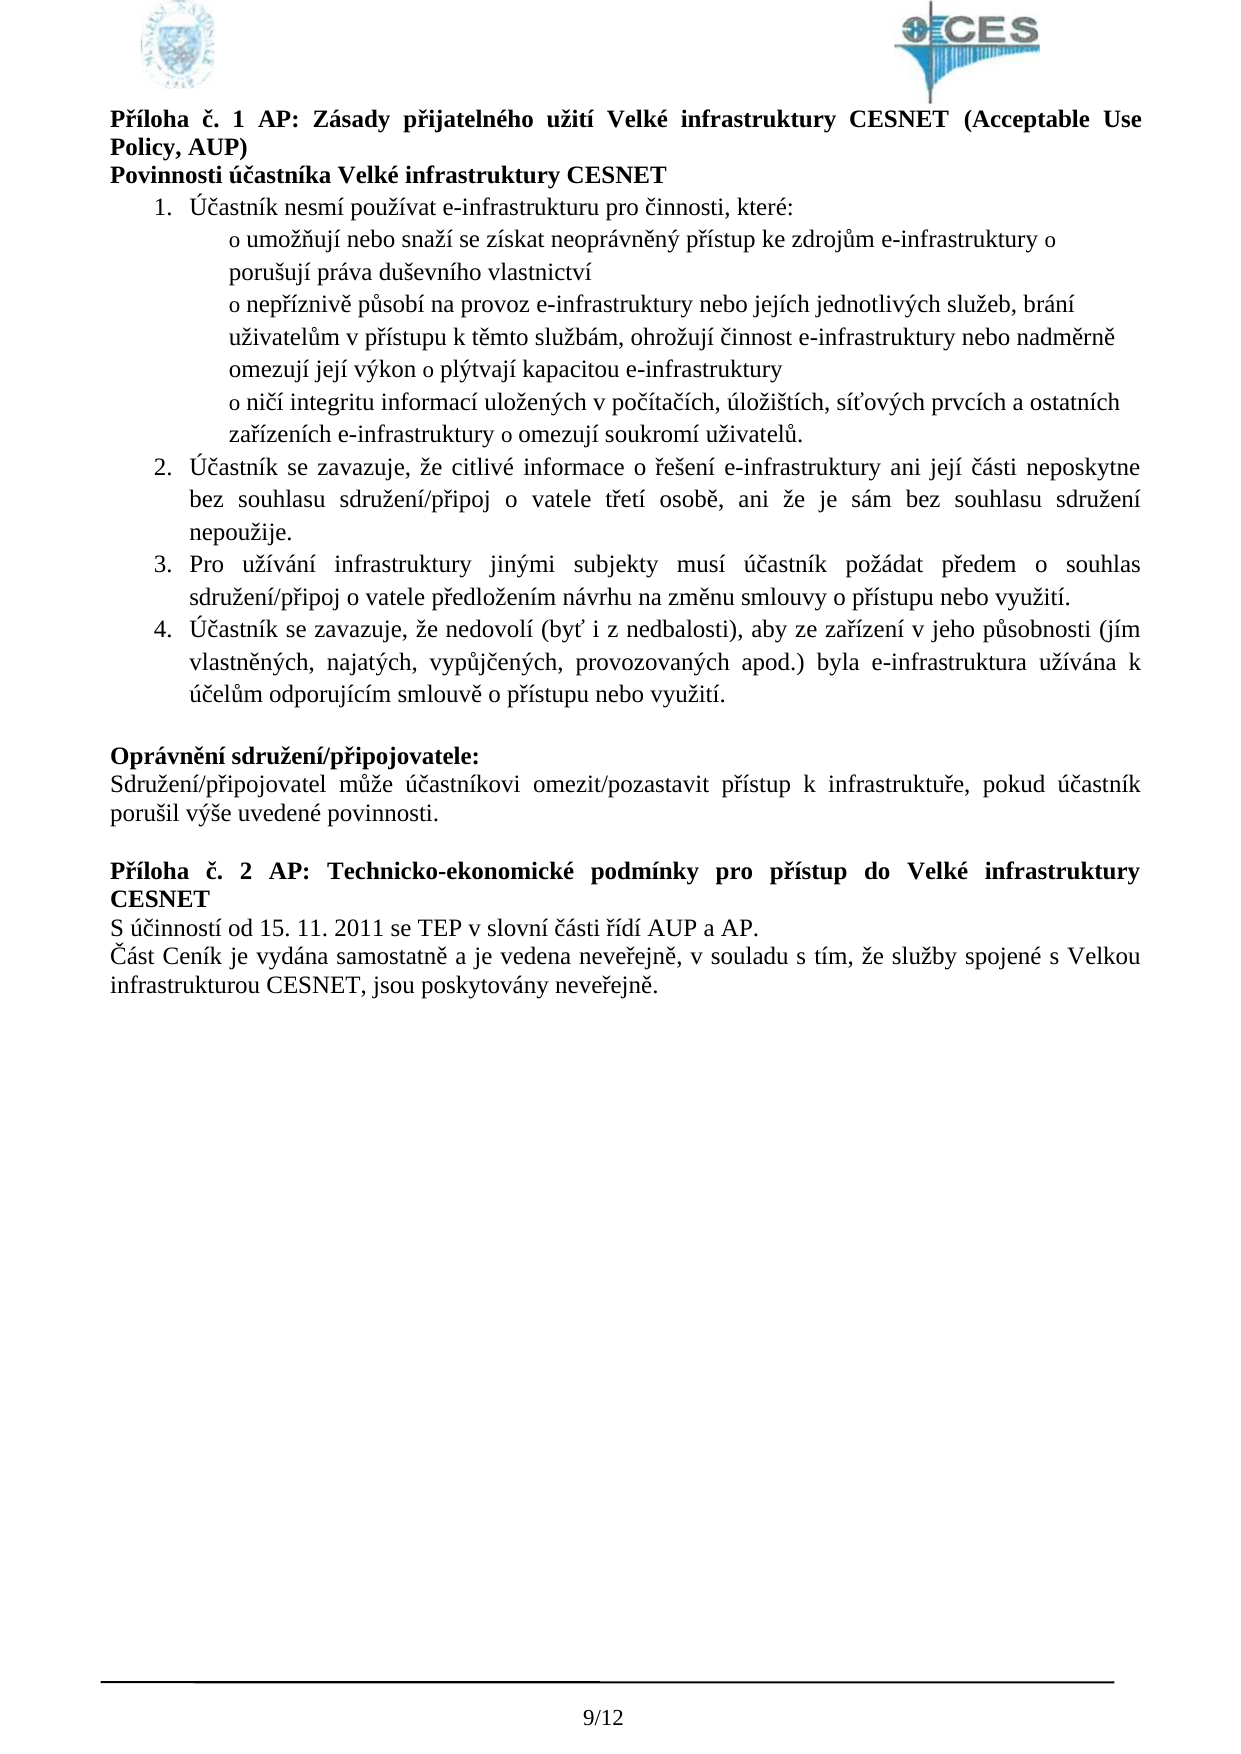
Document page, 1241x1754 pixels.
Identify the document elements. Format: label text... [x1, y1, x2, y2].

text Sdružení/připojovatel může účastníkovi omezit/pozastavit přístup k infrastruktuře, pokud účastník porušil výše uvedené povinnosti. [110, 770, 1142, 827]
text Část Ceník je vydána samostatně a je vedena neveřejně, v souladu s tím, že služby spojené s Velkou infrastrukturou CESNET, jsou poskytovány neveřejně. [110, 942, 1142, 999]
list Účastník se zavazuje, že nedovolí (byť i z nedbalosti), aby ze zařízení v jeho působnosti (jím vlastněných, najatých, vypůjčených, provozovaných apod.) byla e-infrastruktura užívána k účelům odporujícím smlouvě o přístupu nebo využití. [154, 612, 1142, 709]
text o umožňují nebo snaží se získat neoprávněný přístup ke zdrojům e-infrastruktury o porušují práva duševního vlastnictví [229, 222, 1077, 287]
text Povinnosti účastníka Velké infrastruktury CESNET [110, 161, 1142, 189]
subtitle Oprávnění sdružení/připojovatele: [110, 741, 1142, 770]
text o ničí integritu informací uložených v počítačích, úložištích, síťových prvcích a ostatních zařízeních e-infrastruktury o omezují soukromí uživatelů. [229, 384, 1142, 449]
list Účastník se zavazuje, že citlivé informace o řešení e-infrastruktury ani její části neposkytne bez souhlasu sdružení/připoj o vatele třetí osobě, ani že je sám bez souhlasu sdružení nepoužije. [154, 449, 1142, 547]
list Pro užívání infrastruktury jinými subjekty musí účastník požádat předem o souhlas sdružení/připoj o vatele předložením návrhu na změnu smlouvy o přístupu nebo využití. [154, 547, 1142, 612]
list Účastník nesmí používat e-infrastrukturu pro činnosti, které: [154, 189, 1142, 222]
subtitle Příloha č. 1 AP: Zásady přijatelného užití Velké infrastruktury CESNET (Acceptable Use Policy, AUP) [110, 28, 1142, 161]
picture [893, 0, 1040, 105]
text o nepříznivě působí na provoz e-infrastruktury nebo jejích jednotlivých služeb, brání uživatelům v přístupu k těmto službám, ohrožují činnost e-infrastruktury nebo nadměrně omezují její výkon o plýtvají kapacitou e-infrastruktury [229, 287, 1142, 384]
subtitle Příloha č. 2 AP: Technicko-ekonomické podmínky pro přístup do Velké infrastruktury CESNET [110, 856, 1142, 913]
text S účinností od 15. 11. 2011 se TEP v slovní části řídí AUP a AP. [110, 913, 1142, 942]
picture [140, 0, 215, 89]
